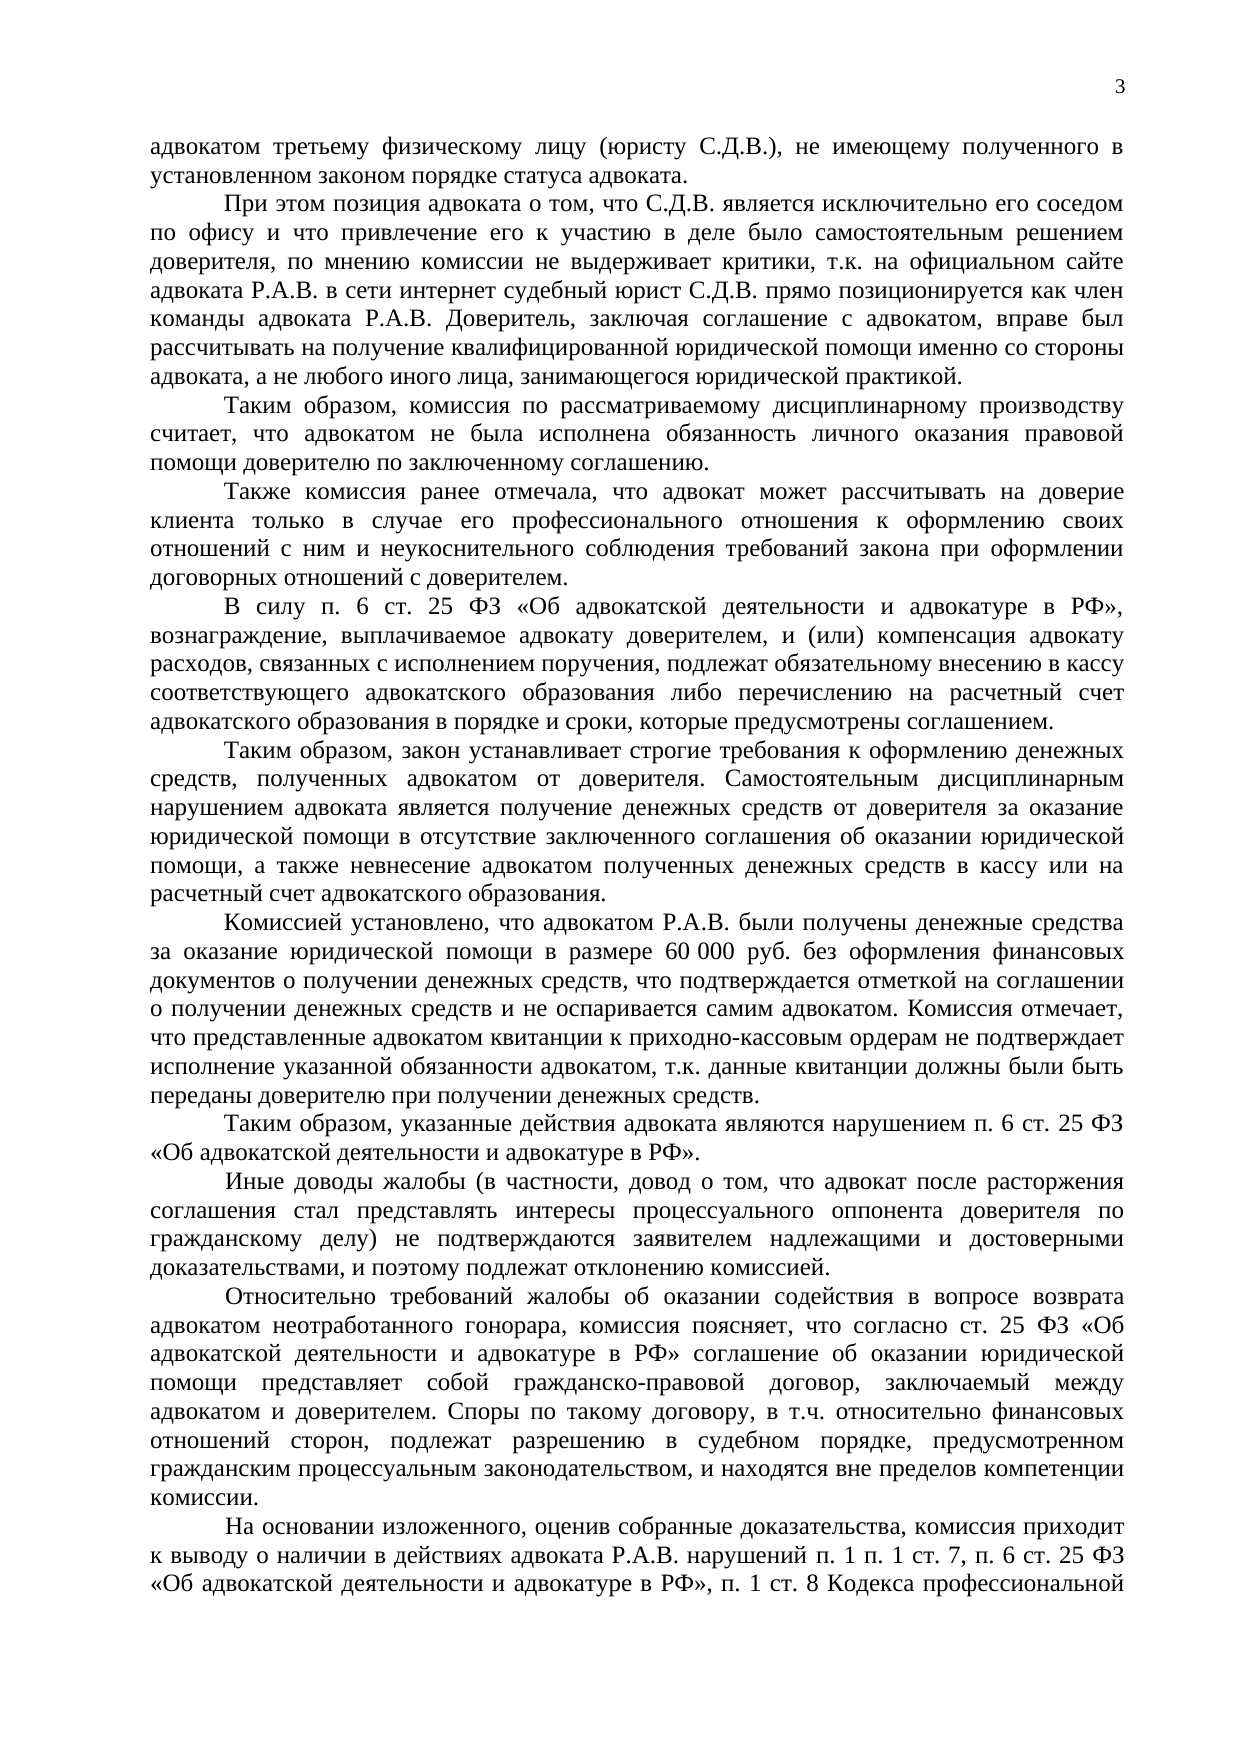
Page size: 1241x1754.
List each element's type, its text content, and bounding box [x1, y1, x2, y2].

text Таким образом, комиссия по рассматриваемому дисциплинарному производству считает, что адвокатом не была исполнена обязанность личного оказания правовой помощи доверителю по заключенному соглашению. [150, 390, 1125, 476]
text Иные доводы жалобы (в частности, довод о том, что адвокат после расторжения соглашения стал представлять интересы процессуального оппонента доверителя по гражданскому делу) не подтверждаются заявителем надлежащими и достоверными доказательствами, и поэтому подлежат отклонению комиссией. [150, 1166, 1125, 1281]
text Комиссией установлено, что адвокатом Р.А.В. были получены денежные средства за оказание юридической помощи в размере 60 000 руб. без оформления финансовых документов о получении денежных средств, что подтверждается отметкой на соглашении о получении денежных средств и не оспаривается самим адвокатом. Комиссия отмечает, что представленные адвокатом квитанции к приходно-кассовым ордерам не подтверждает исполнение указанной обязанности адвокатом, т.к. данные квитанции должны были быть переданы доверителю при получении денежных средств. [150, 907, 1125, 1108]
text Относительно требований жалобы об оказании содействия в вопросе возврата адвокатом неотработанного гонорара, комиссия поясняет, что согласно ст. 25 ФЗ «Об адвокатской деятельности и адвокатуре в РФ» соглашение об оказании юридической помощи представляет собой гражданско-правовой договор, заключаемый между адвокатом и доверителем. Споры по такому договору, в т.ч. относительно финансовых отношений сторон, подлежат разрешению в судебном порядке, предусмотренном гражданским процессуальным законодательством, и находятся вне пределов компетенции комиссии. [150, 1281, 1125, 1511]
text В силу п. 6 ст. 25 ФЗ «Об адвокатской деятельности и адвокатуре в РФ», вознаграждение, выплачиваемое адвокату доверителем, и (или) компенсация адвокату расходов, связанных с исполнением поручения, подлежат обязательному внесению в кассу соответствующего адвокатского образования либо перечислению на расчетный счет адвокатского образования в порядке и сроки, которые предусмотрены соглашением. [150, 591, 1125, 735]
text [150, 131, 1125, 188]
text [150, 1511, 1125, 1597]
text Таким образом, закон устанавливает строгие требования к оформлению денежных средств, полученных адвокатом от доверителя. Самостоятельным дисциплинарным нарушением адвоката является получение денежных средств от доверителя за оказание юридической помощи в отсутствие заключенного соглашения об оказании юридической помощи, а также невнесение адвокатом полученных денежных средств в кассу или на расчетный счет адвокатского образования. [150, 735, 1125, 907]
text Также комиссия ранее отмечала, что адвокат может рассчитывать на доверие клиента только в случае его профессионального отношения к оформлению своих отношений с ним и неукоснительного соблюдения требований закона при оформлении договорных отношений с доверителем. [150, 476, 1125, 591]
text Таким образом, указанные действия адвоката являются нарушением п. 6 ст. 25 ФЗ «Об адвокатской деятельности и адвокатуре в РФ». [150, 1108, 1125, 1166]
text При этом позиция адвоката о том, что С.Д.В. является исключительно его соседом по офису и что привлечение его к участию в деле было самостоятельным решением доверителя, по мнению комиссии не выдерживает критики, т.к. на официальном сайте адвоката Р.А.В. в сети интернет судебный юрист С.Д.В. прямо позиционируется как член команды адвоката Р.А.В. Доверитель, заключая соглашение с адвокатом, вправе был рассчитывать на получение квалифицированной юридической помощи именно со стороны адвоката, а не любого иного лица, занимающегося юридической практикой. [150, 188, 1125, 390]
